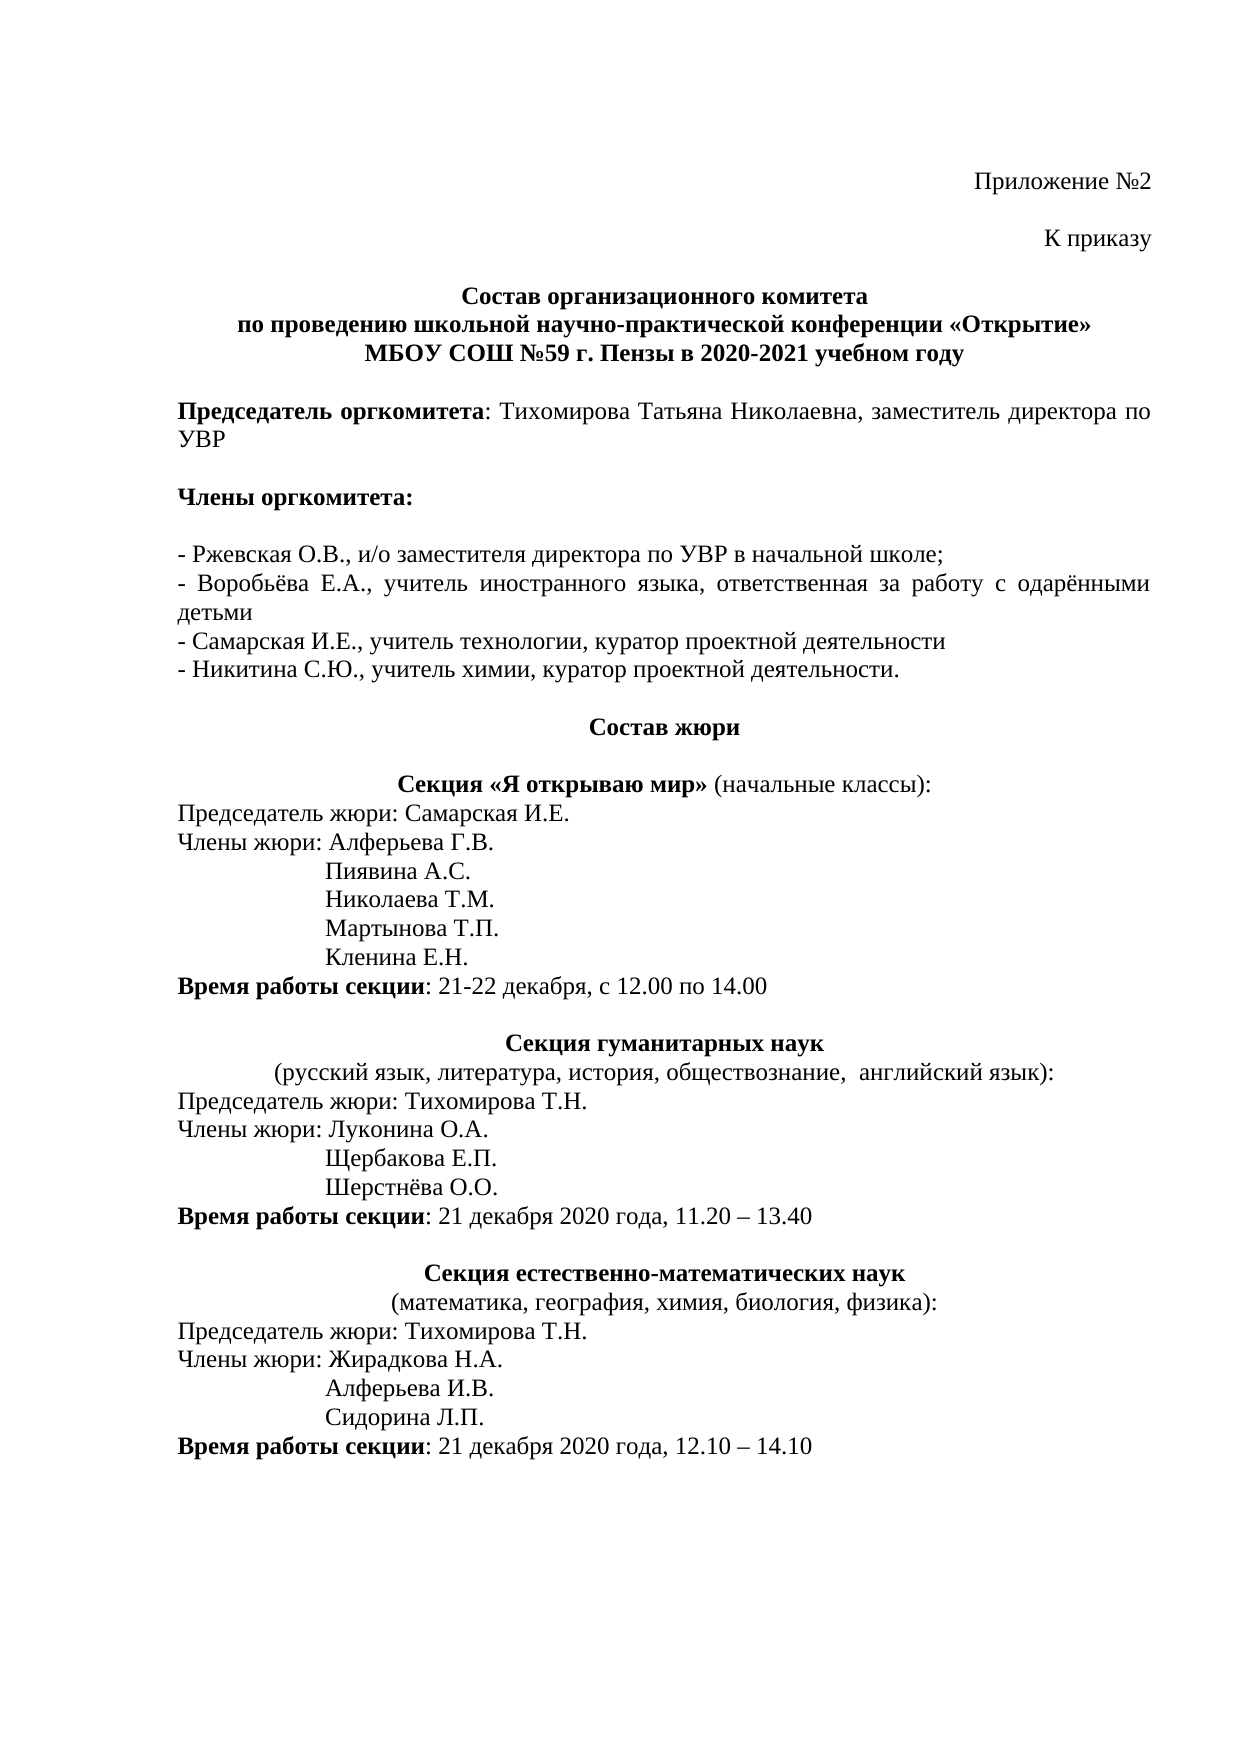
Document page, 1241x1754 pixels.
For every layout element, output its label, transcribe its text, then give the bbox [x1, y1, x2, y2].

text Время работы секции: 21 декабря 2020 года, 11.20 – 13.40 [177, 1201, 1152, 1229]
text Алферьева И.В. [177, 1373, 1152, 1402]
text Председатель оргкомитета: Тихомирова Татьяна Николаевна, заместитель директора по УВР [177, 396, 1152, 453]
text Мартынова Т.П. [177, 913, 1152, 942]
text - Ржевская О.В., и/о заместителя директора по УВР в начальной школе; [177, 539, 1152, 568]
text Время работы секции: 21 декабря 2020 года, 12.10 – 14.10 [177, 1431, 1152, 1459]
text Члены оргкомитета: [177, 482, 1152, 511]
text Председатель жюри: Самарская И.Е. [177, 798, 1152, 827]
text К приказу [177, 223, 1152, 252]
text - Воробьёва Е.А., учитель иностранного языка, ответственная за работу с одарёнными детьми [177, 568, 1152, 626]
text Члены жюри: Жирадкова Н.А. [177, 1344, 1152, 1373]
text - Никитина С.Ю., учитель химии, куратор проектной деятельности. [177, 654, 1152, 683]
text Щербакова Е.П. [177, 1143, 1152, 1172]
text Приложение №2 [177, 166, 1152, 194]
text Члены жюри: Луконина О.А. [177, 1114, 1152, 1143]
text Секция гуманитарных наук [177, 1028, 1152, 1057]
text Председатель жюри: Тихомирова Т.Н. [177, 1086, 1152, 1114]
text Председатель жюри: Тихомирова Т.Н. [177, 1316, 1152, 1344]
text - Самарская И.Е., учитель технологии, куратор проектной деятельности [177, 626, 1152, 654]
text МБОУ СОШ №59 г. Пензы в 2020-2021 учебном году [177, 338, 1152, 367]
text Секция естественно-математических наук [177, 1258, 1152, 1287]
text Время работы секции: 21-22 декабря, с 12.00 по 14.00 [177, 971, 1152, 999]
text по проведению школьной научно-практической конференции «Открытие» [177, 309, 1152, 338]
text Члены жюри: Алферьева Г.В. [177, 827, 1152, 856]
text Шерстнёва О.О. [177, 1172, 1152, 1201]
text Состав организационного комитета [177, 281, 1152, 309]
text (математика, география, химия, биология, физика): [177, 1287, 1152, 1316]
text Секция «Я открываю мир» (начальные классы): [177, 769, 1152, 798]
text Пиявина А.С. [177, 856, 1152, 884]
text Сидорина Л.П. [177, 1402, 1152, 1431]
text Кленина Е.Н. [177, 942, 1152, 971]
text Николаева Т.М. [177, 884, 1152, 913]
text (русский язык, литература, история, обществознание, английский язык): [177, 1057, 1152, 1086]
text Состав жюри [177, 712, 1152, 741]
